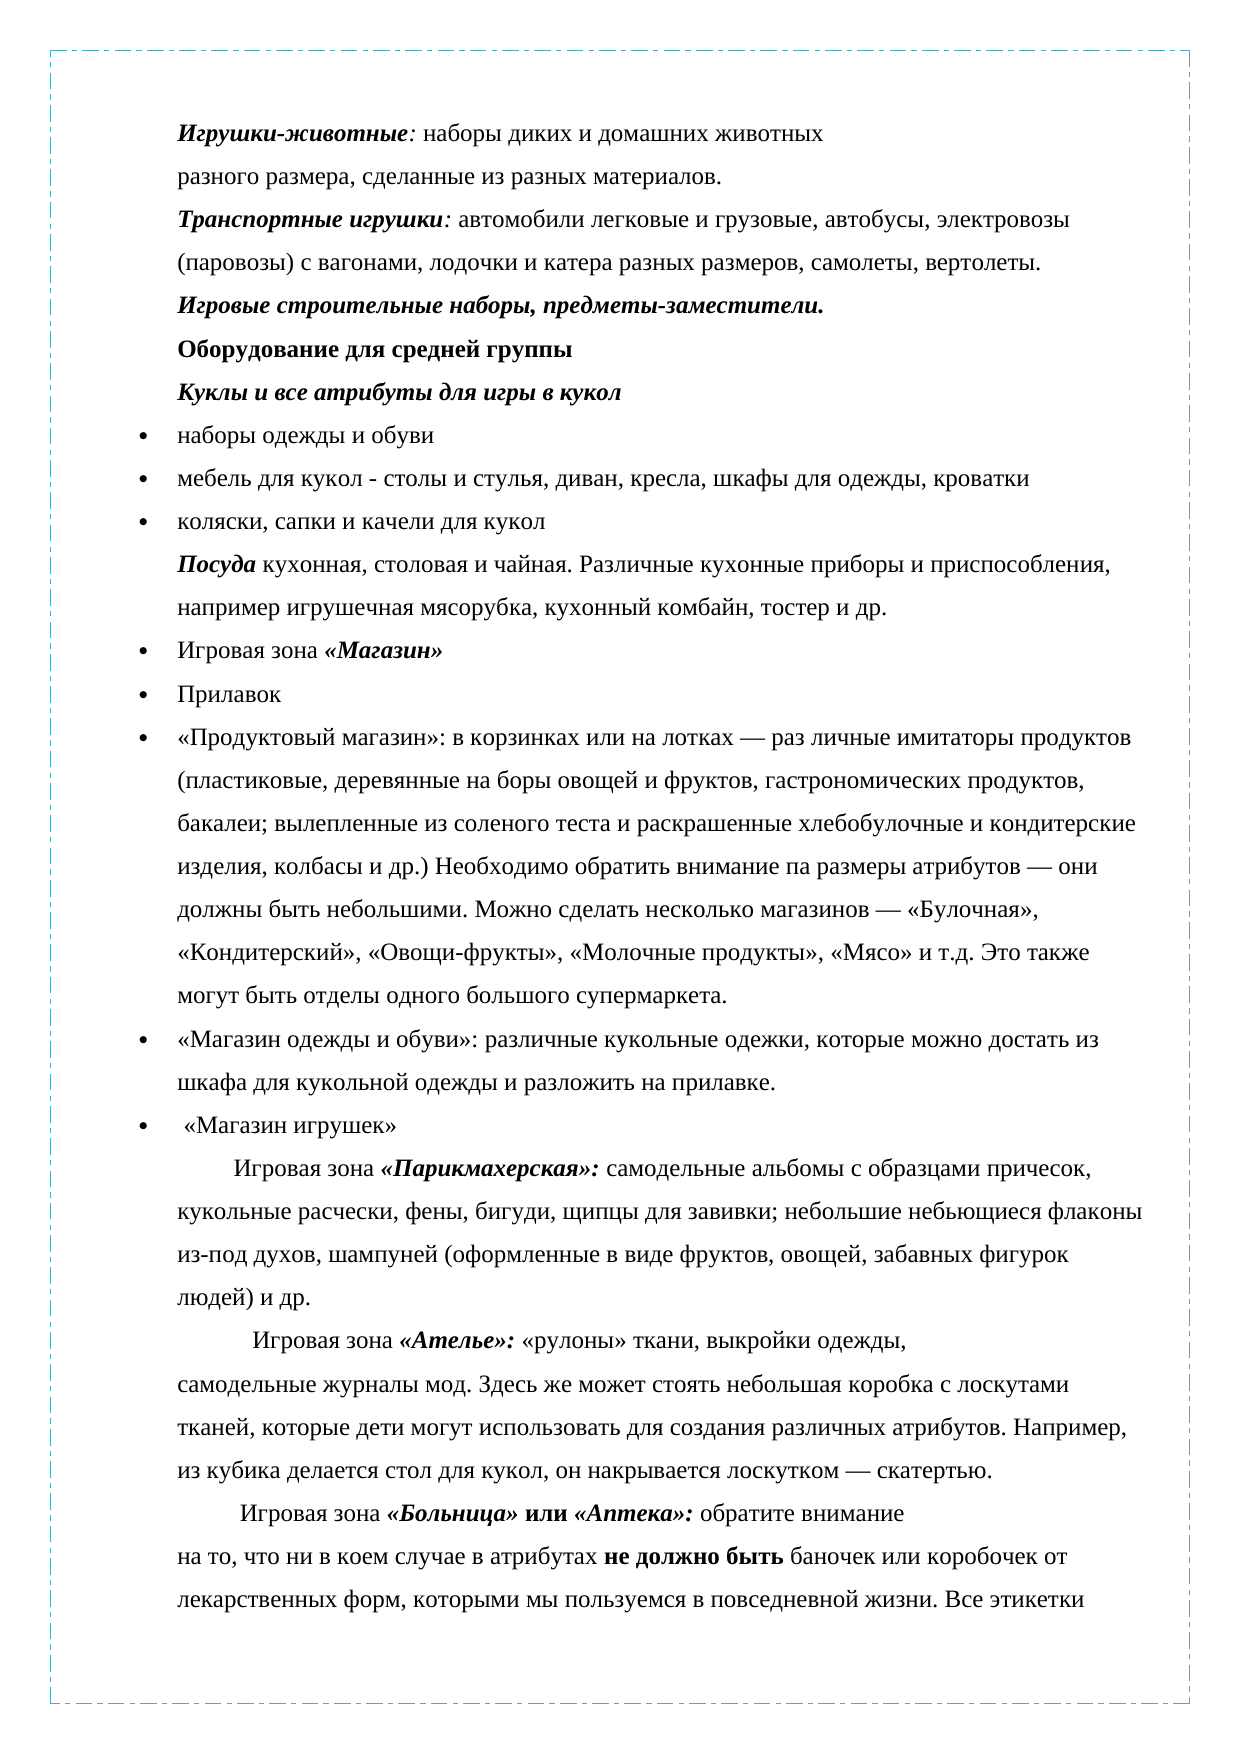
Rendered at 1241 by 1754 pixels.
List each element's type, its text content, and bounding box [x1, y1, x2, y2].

list мебель для кукол - столы и стулья, диван, кресла, шкафы для одежды, кроватки [139, 463, 1152, 492]
text Оборудование для средней группы [177, 334, 1152, 362]
list наборы одежды и обуви [139, 420, 1152, 449]
list Игровая зона «Магазин» [139, 636, 1152, 664]
list «Продуктовый магазин»: в корзинках или на лотках — раз личные имитаторы продуктов (пластиковые, деревянные на боры овощей и фруктов, гастрономических продуктов, бакалеи; вылепленные из соленого теста и раскрашенные хлебобулочные и кондитерские изделия, колбасы и др.) Необходимо обратить внимание па размеры атрибутов — они должны быть небольшими. Можно сделать несколько магазинов — «Булочная», «Кондитерский», «Овощи-фрукты», «Молочные продукты», «Мясо» и т.д. Это также могут быть отделы одного большого супермаркета. [139, 722, 1152, 1009]
text Посуда кухонная, столовая и чайная. Различные кухонные приборы и приспособления, например игрушечная мясорубка, кухонный комбайн, тостер и др. [177, 549, 1152, 621]
list коляски, сапки и качели для кукол [139, 506, 1152, 535]
list «Магазин игрушек» [139, 1110, 1152, 1139]
list «Магазин одежды и обуви»: различные кукольные одежки, которые можно достать из шкафа для кукольной одежды и разложить на прилавке. [139, 1024, 1152, 1096]
list Прилавок [139, 679, 1152, 707]
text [177, 1498, 1152, 1613]
text Игровые строительные наборы, предметы-заместители. [177, 291, 1152, 319]
text Транспортные игрушки: автомобили легковые и грузовые, автобусы, электровозы (паровозы) с вагонами, лодочки и катера разных размеров, самолеты, вертолеты. [177, 204, 1152, 276]
text Игровая зона «Парикмахерская»: самодельные альбомы с образцами причесок, кукольные расчески, фены, бигуди, щипцы для завивки; небольшие небьющиеся флаконы из-под духов, шампуней (оформленные в виде фруктов, овощей, забавных фигурок людей) и др. [177, 1153, 1152, 1311]
text Игрушки-животные: наборы диких и домашних животных разного размера, сделанные из разных материалов. [177, 118, 1152, 190]
text Куклы и все атрибуты для игры в кукол [177, 377, 1152, 406]
text Игровая зона «Ателье»: «рулоны» ткани, выкройки одежды, самодельные журналы мод. Здесь же может стоять небольшая коробка с лоскутами тканей, которые дети могут использовать для создания различных атрибутов. Например, из кубика делается стол для кукол, он накрывается лоскутком — скатертью. [177, 1326, 1152, 1484]
